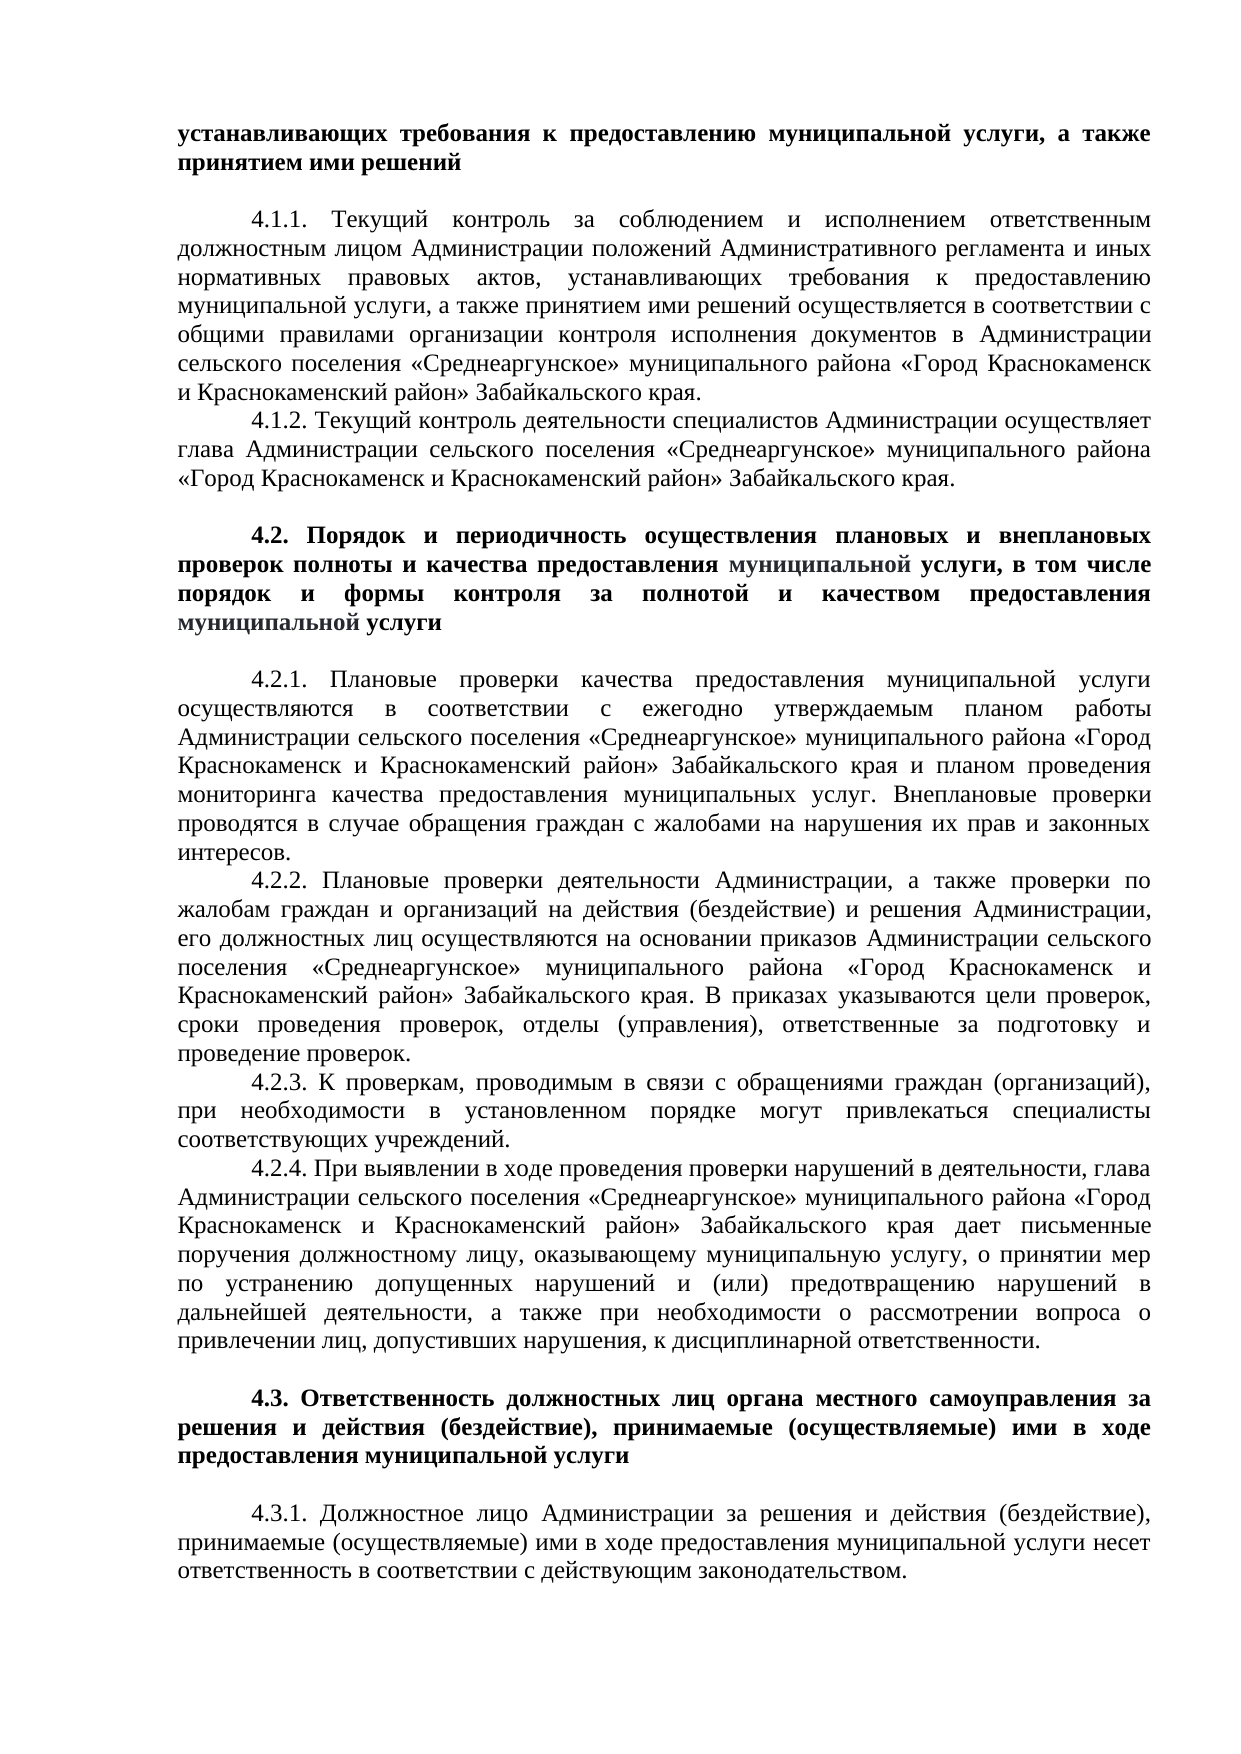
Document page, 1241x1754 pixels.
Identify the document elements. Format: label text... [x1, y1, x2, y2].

text 4.1.1. Текущий контроль за соблюдением и исполнением ответственным должностным лицом Администрации положений Административного регламента и иных нормативных правовых актов, устанавливающих требования к предоставлению муниципальной услуги, а также принятием ими решений осуществляется в соответствии с общими правилами организации контроля исполнения документов в Администрации сельского поселения «Среднеаргунское» муниципального района «Город Краснокаменск и Краснокаменский район» Забайкальского края. [177, 204, 1152, 406]
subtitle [177, 118, 1152, 176]
text 4.2.2. Плановые проверки деятельности Администрации, а также проверки по жалобам граждан и организаций на действия (бездействие) и решения Администрации, его должностных лиц осуществляются на основании приказов Администрации сельского поселения «Среднеаргунское» муниципального района «Город Краснокаменск и Краснокаменский район» Забайкальского края. В приказах указываются цели проверок, сроки проведения проверок, отделы (управления), ответственные за подготовку и проведение проверок. [177, 866, 1152, 1067]
subtitle 4.2. Порядок и периодичность осуществления плановых и внеплановых проверок полноты и качества предоставления муниципальной услуги, в том числе порядок и формы контроля за полнотой и качеством предоставления муниципальной услуги [177, 521, 1152, 636]
text 4.2.4. При выявлении в ходе проведения проверки нарушений в деятельности, глава Администрации сельского поселения «Среднеаргунское» муниципального района «Город Краснокаменск и Краснокаменский район» Забайкальского края дает письменные поручения должностному лицу, оказывающему муниципальную услугу, о принятии мер по устранению допущенных нарушений и (или) предотвращению нарушений в дальнейшей деятельности, а также при необходимости о рассмотрении вопроса о привлечении лиц, допустивших нарушения, к дисциплинарной ответственности. [177, 1153, 1152, 1354]
subtitle 4.3. Ответственность должностных лиц органа местного самоуправления за решения и действия (бездействие), принимаемые (осуществляемые) ими в ходе предоставления муниципальной услуги [177, 1383, 1152, 1469]
text 4.3.1. Должностное лицо Администрации за решения и действия (бездействие), принимаемые (осуществляемые) ими в ходе предоставления муниципальной услуги несет ответственность в соответствии с действующим законодательством. [177, 1498, 1152, 1584]
text 4.2.3. К проверкам, проводимым в связи с обращениями граждан (организаций), при необходимости в установленном порядке могут привлекаться специалисты соответствующих учреждений. [177, 1067, 1152, 1153]
text 4.2.1. Плановые проверки качества предоставления муниципальной услуги осуществляются в соответствии с ежегодно утверждаемым планом работы Администрации сельского поселения «Среднеаргунское» муниципального района «Город Краснокаменск и Краснокаменский район» Забайкальского края и планом проведения мониторинга качества предоставления муниципальных услуг. Внеплановые проверки проводятся в случае обращения граждан с жалобами на нарушения их прав и законных интересов. [177, 664, 1152, 866]
text 4.1.2. Текущий контроль деятельности специалистов Администрации осуществляет глава Администрации сельского поселения «Среднеаргунское» муниципального района «Город Краснокаменск и Краснокаменский район» Забайкальского края. [177, 406, 1152, 492]
